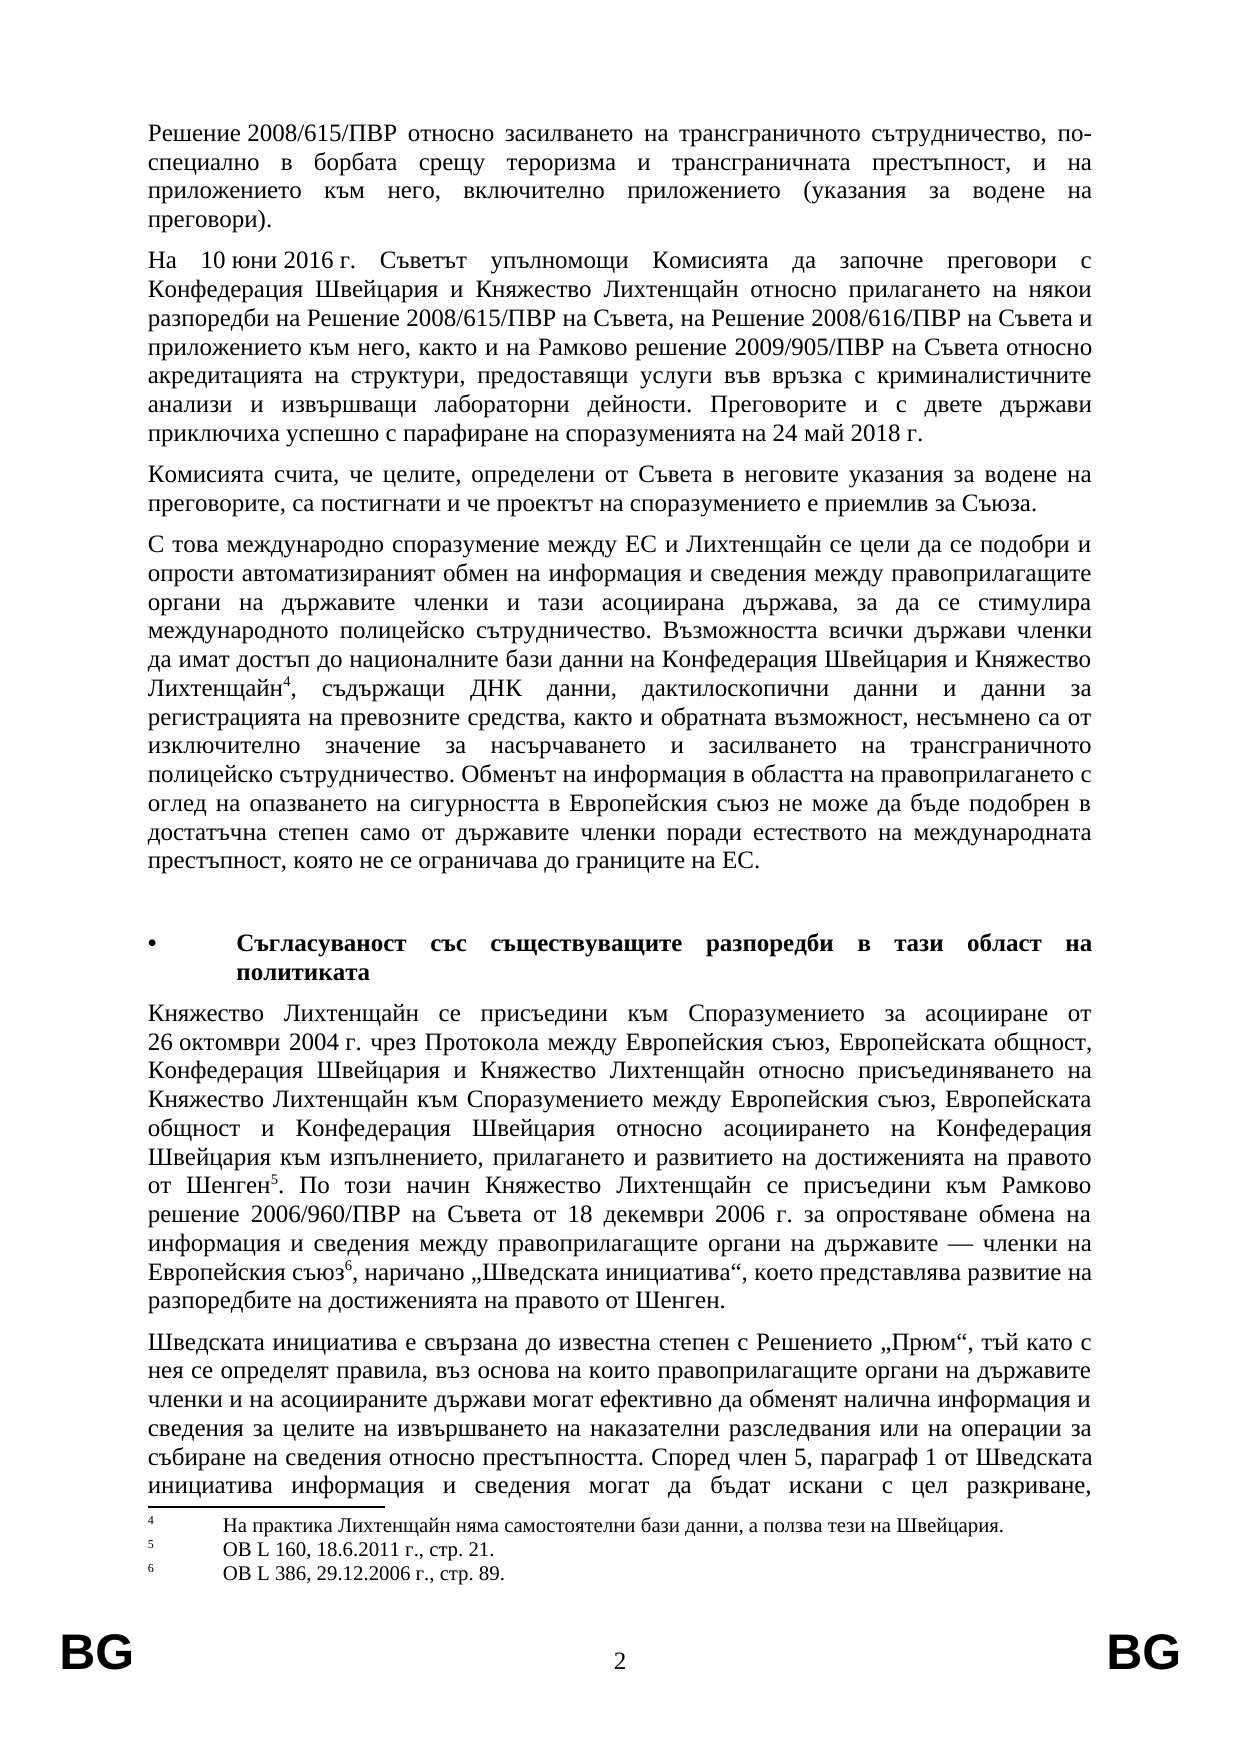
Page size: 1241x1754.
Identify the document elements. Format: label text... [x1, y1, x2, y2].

text С това международно споразумение между ЕС и Лихтенщайн се цели да се подобри и опрости автоматизираният обмен на информация и сведения между правоприлагащите органи на държавите членки и тази асоциирана държава, за да се стимулира международното полицейско сътрудничество. Възможността всички държави членки да имат достъп до националните бази данни на Конфедерация Швейцария и Княжество Лихтенщайн, съдържащи ДНК данни, дактилоскопични данни и данни за регистрацията на превозните средства, както и обратната възможност, несъмнено са от изключително значение за насърчаването и засилването на трансграничното полицейско сътрудничество. Обменът на информация в областта на правоприлагането с оглед на опазването на сигурността в Европейския съюз не може да бъде подобрен в достатъчна степен само от държавите членки поради естеството на международната престъпност, която не се ограничава до границите на ЕС. [148, 529, 1093, 874]
text На 10 юни 2016 г. Съветът упълномощи Комисията да започне преговори с Конфедерация Швейцария и Княжество Лихтенщайн относно прилагането на някои разпоредби на Решение 2008/615/ПВР на Съвета, на Решение 2008/616/ПВР на Съвета и приложението към него, както и на Рамково решение 2009/905/ПВР на Съвета относно акредитацията на структури, предоставящи услуги във връзка с криминалистичните анализи и извършващи лабораторни дейности. Преговорите и с двете държави приключиха успешно с парафиране на споразуменията на 24 май 2018 г. [148, 246, 1093, 447]
subtitle • Съгласуваност със съществуващите разпоредби в тази област на политиката [148, 928, 1093, 986]
text Комисията счита, че целите, определени от Съвета в неговите указания за водене на преговорите, са постигнати и че проектът на споразумението е приемлив за Съюза. [148, 459, 1093, 517]
text Княжество Лихтенщайн се присъедини към Споразумението за асоцииране от 26 октомври 2004 г. чрез Протокола между Европейския съюз, Европейската общност, Конфедерация Швейцария и Княжество Лихтенщайн относно присъединяването на Княжество Лихтенщайн към Споразумението между Европейския съюз, Европейската общност и Конфедерация Швейцария относно асоциирането на Конфедерация Швейцария към изпълнението, прилагането и развитието на достиженията на правото от Шенген. По този начин Княжество Лихтенщайн се присъедини към Рамково решение 2006/960/ПВР на Съвета от 18 декември 2006 г. за опростяване обмена на информация и сведения между правоприлагащите органи на държавите — членки на Европейския съюз, наричано „Шведската инициатива“, което представлява развитие на разпоредбите на достиженията на правото от Шенген. [148, 998, 1093, 1314]
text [148, 1327, 1093, 1499]
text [148, 118, 1093, 233]
